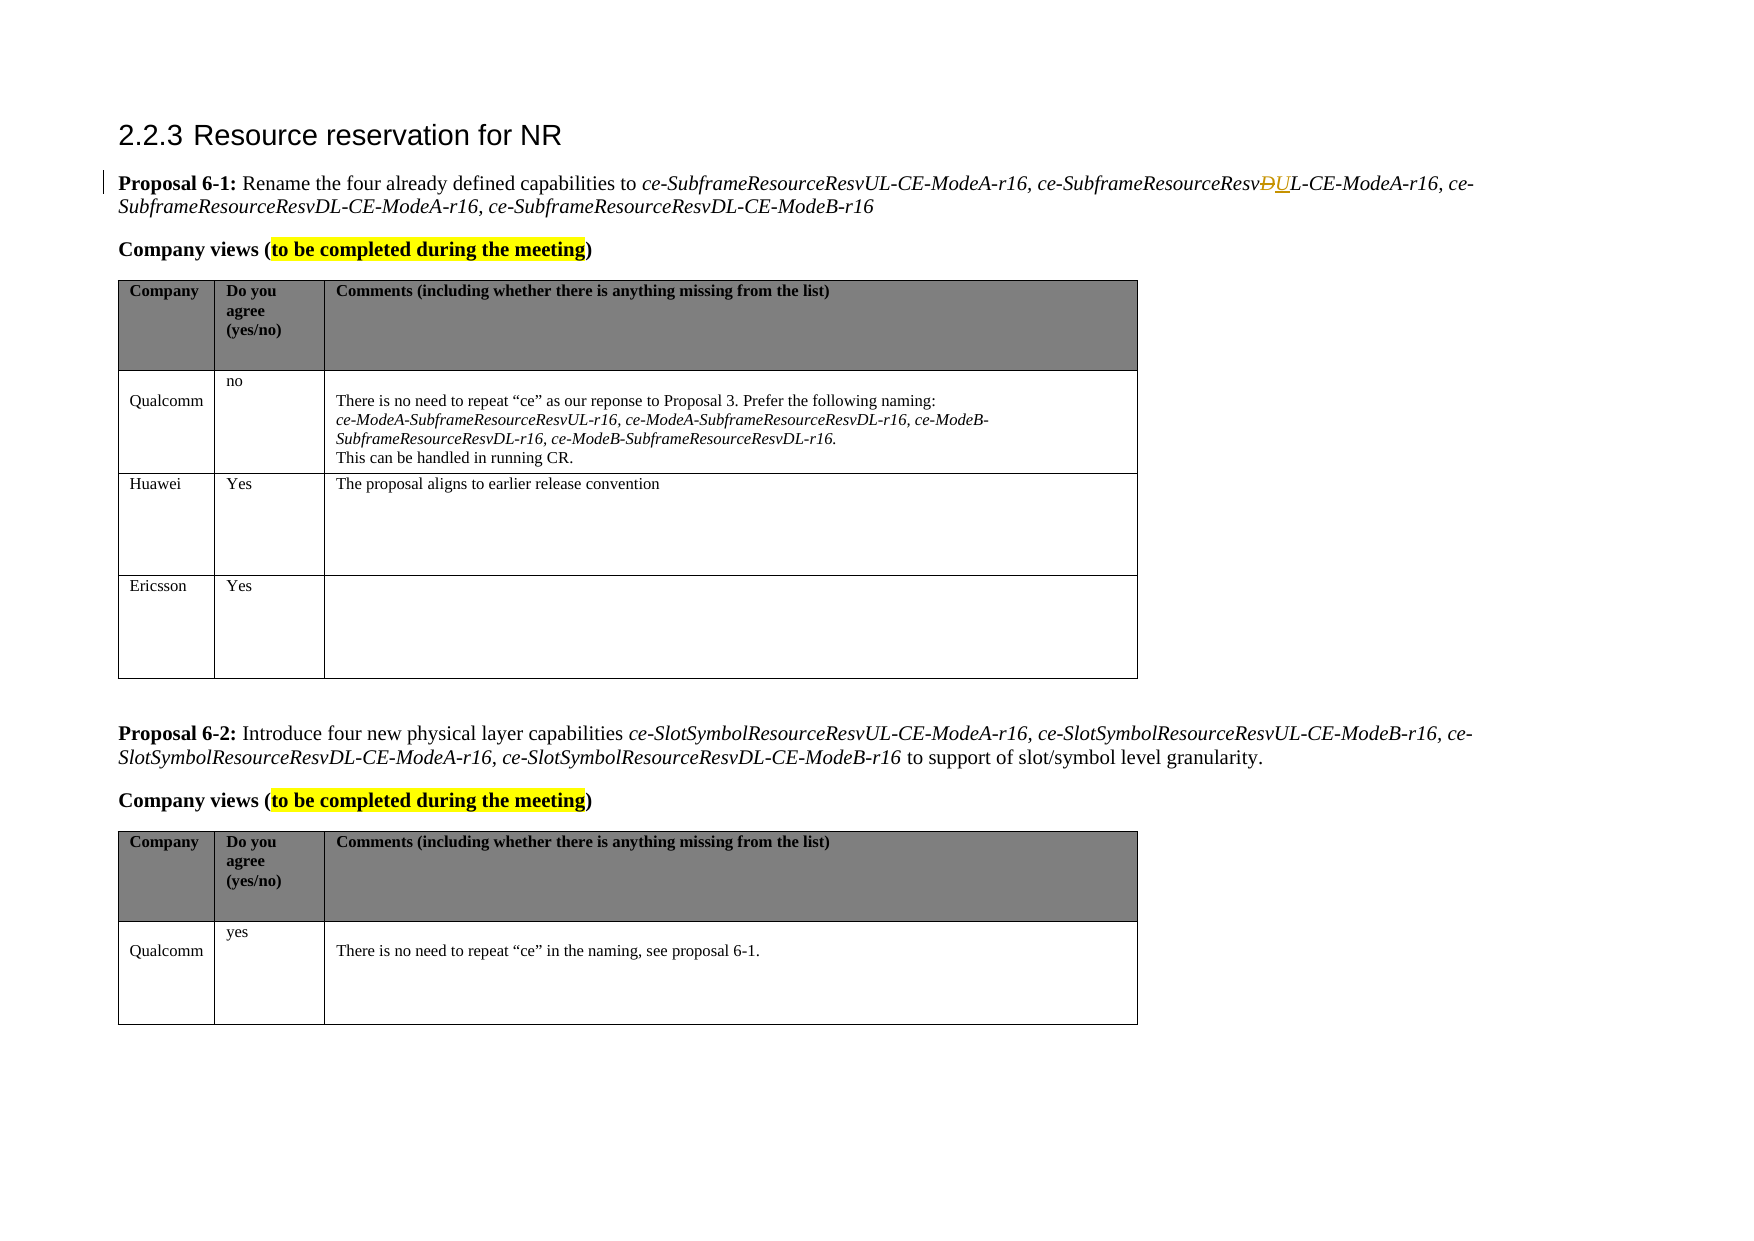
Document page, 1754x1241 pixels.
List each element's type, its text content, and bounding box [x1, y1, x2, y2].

table_header Company [119, 832, 214, 921]
table_cell Huawei [119, 474, 214, 575]
text Proposal 6-1: Rename the four already defined capabilities to ce-SubframeResourceResvUL-CE-ModeA-r16, ce-SubframeResourceResvL-CE-ModeA-r16, ce-SubframeResourceResvDL-CE-ModeA-r16, ce-SubframeResourceResvDL-CE-ModeB-r16 [118, 170, 1535, 218]
table_header Comments (including whether there is anything missing from the list) [325, 281, 1137, 370]
table_cell yes [215, 922, 324, 1023]
table_cell Yes [215, 474, 324, 575]
table_cell Qualcomm [119, 371, 214, 473]
table_cell There is no need to repeat “ce” in the naming, see proposal 6-1. [325, 922, 1137, 1023]
table_cell Yes [215, 576, 324, 677]
table_cell The proposal aligns to earlier release convention [325, 474, 1137, 575]
text Company views (to be completed during the meeting) [118, 237, 271, 261]
table_cell [325, 576, 1137, 677]
table_header Do you agree (yes/no) [215, 832, 324, 921]
subtitle Resource reservation for NR [118, 118, 1535, 152]
table_cell There is no need to repeat “ce” as our reponse to Proposal 3. Prefer the following naming: ce-ModeA-SubframeResourceResvUL-r16, ce-ModeA-SubframeResourceResvDL-r16, ce-ModeB-SubframeResourceResvDL-r16, ce-ModeB-SubframeResourceResvDL-r16. This can be handled in running CR. [325, 371, 1137, 473]
table_header Company [119, 281, 214, 370]
table_cell Ericsson [119, 576, 214, 677]
table_cell Qualcomm [119, 922, 214, 1023]
table_cell no [215, 371, 324, 473]
text Company views (to be completed during the meeting) [585, 788, 1535, 812]
table_header Do you agree (yes/no) [215, 281, 324, 370]
table_header Comments (including whether there is anything missing from the list) [325, 832, 1137, 921]
text Proposal 6-2: Introduce four new physical layer capabilities ce-SlotSymbolResourceResvUL-CE-ModeA-r16, ce-SlotSymbolResourceResvUL-CE-ModeB-r16, ce-SlotSymbolResourceResvDL-CE-ModeA-r16, ce-SlotSymbolResourceResvDL-CE-ModeB-r16 to support of slot/symbol level granularity. [118, 721, 1535, 769]
text Company views (to be completed during the meeting) [118, 788, 271, 812]
text Company views (to be completed during the meeting) [585, 237, 1535, 261]
